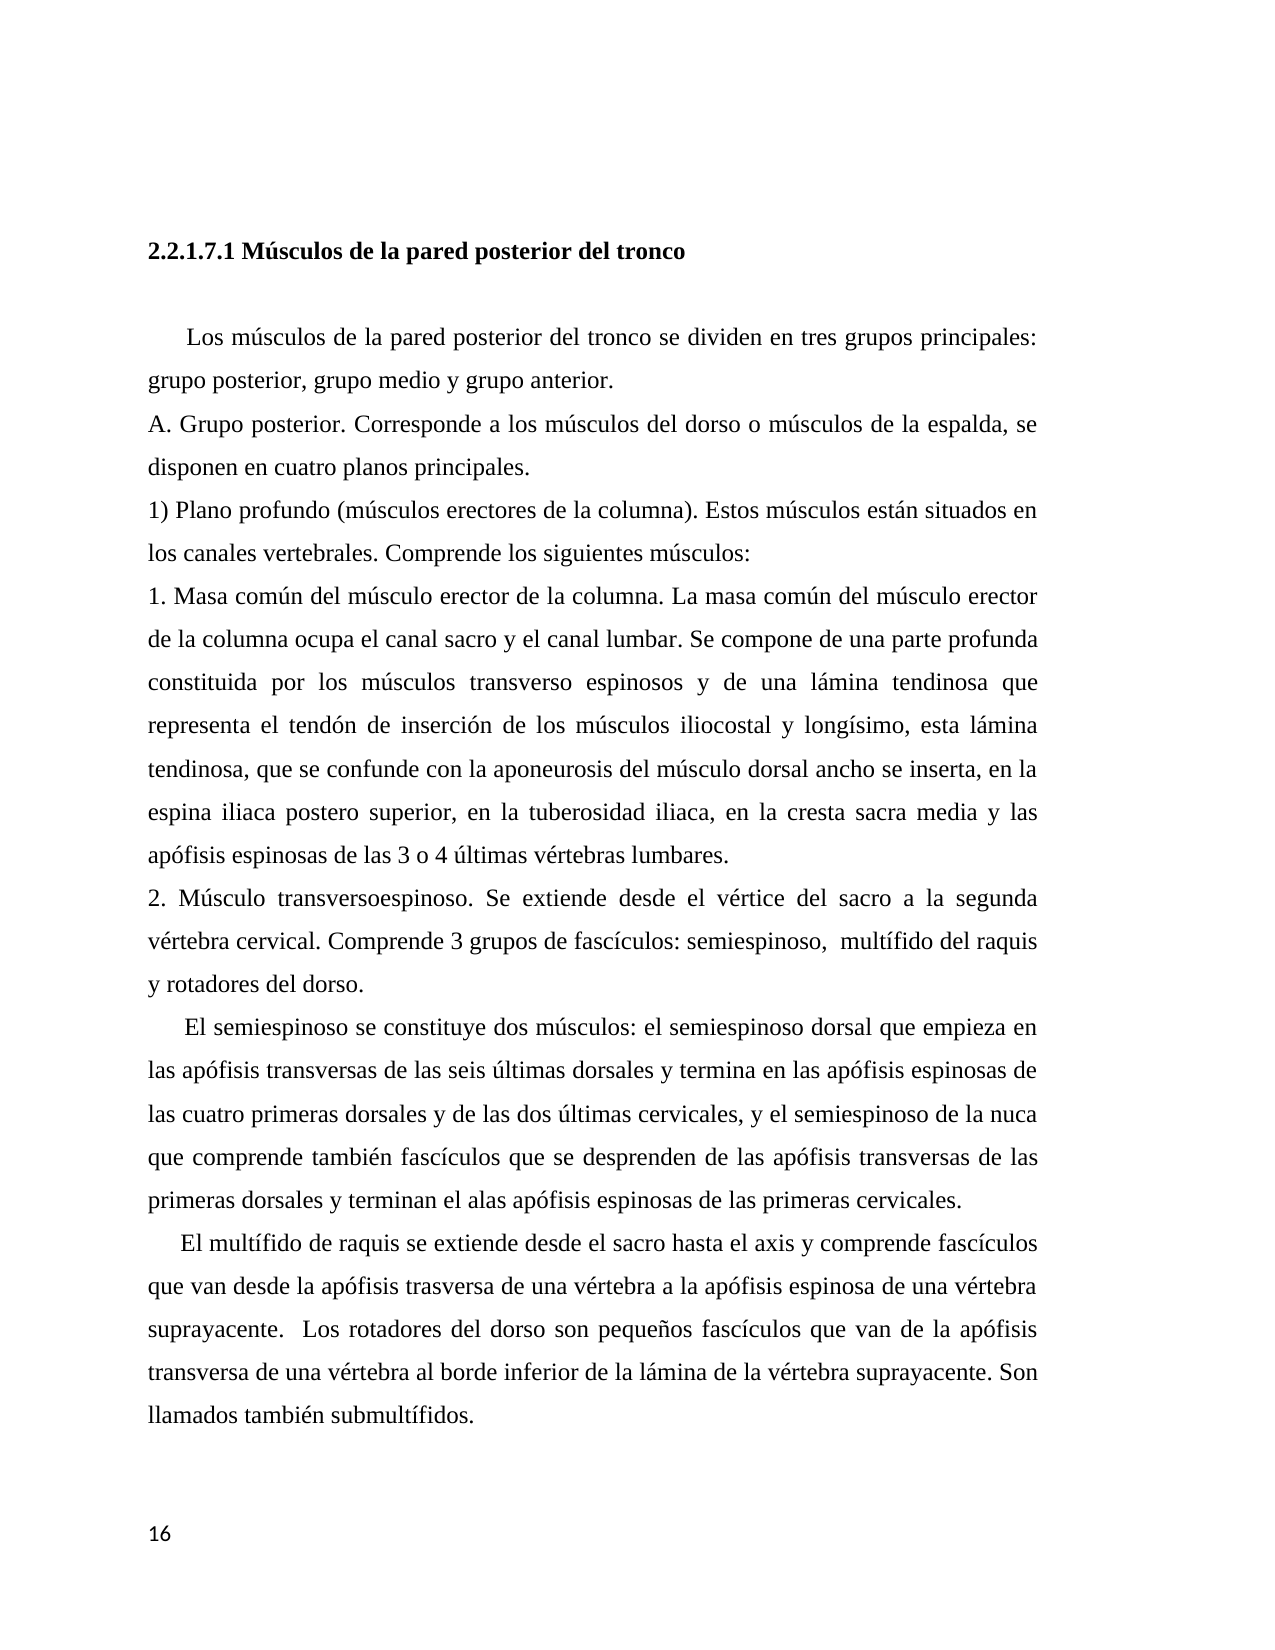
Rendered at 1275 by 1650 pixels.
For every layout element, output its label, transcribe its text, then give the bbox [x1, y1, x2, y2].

text 1. Masa común del músculo erector de la columna. La masa común del músculo erector de la columna ocupa el canal sacro y el canal lumbar. Se compone de una parte profunda constituida por los músculos transverso espinosos y de una lámina tendinosa que representa el tendón de inserción de los músculos iliocostal y longísimo, esta lámina tendinosa, que se confunde con la aponeurosis del músculo dorsal ancho se inserta, en la espina iliaca postero superior, en la tuberosidad iliaca, en la cresta sacra media y las apófisis espinosas de las 3 o 4 últimas vértebras lumbares. [148, 581, 1039, 869]
text 1) Plano profundo (músculos erectores de la columna). Estos músculos están situados en los canales vertebrales. Comprende los siguientes músculos: [148, 495, 1039, 567]
text Los músculos de la pared posterior del tronco se dividen en tres grupos principales: grupo posterior, grupo medio y grupo anterior. [148, 322, 1039, 394]
text 2. Músculo transversoespinoso. Se extiende desde el vértice del sacro a la segunda vértebra cervical. Comprende 3 grupos de fascículos: semiespinoso, multífido del raquis y rotadores del dorso. [148, 883, 1039, 998]
text A. Grupo posterior. Corresponde a los músculos del dorso o músculos de la espalda, se disponen en cuatro planos principales. [148, 409, 1039, 481]
text 2.2.1.7.1 Músculos de la pared posterior del tronco [148, 236, 1039, 265]
text El semiespinoso se constituye dos músculos: el semiespinoso dorsal que empieza en las apófisis transversas de las seis últimas dorsales y termina en las apófisis espinosas de las cuatro primeras dorsales y de las dos últimas cervicales, y el semiespinoso de la nuca que comprende también fascículos que se desprenden de las apófisis transversas de las primeras dorsales y terminan el alas apófisis espinosas de las primeras cervicales. [148, 1012, 1039, 1214]
text El multífido de raquis se extiende desde el sacro hasta el axis y comprende fascículos que van desde la apófisis trasversa de una vértebra a la apófisis espinosa de una vértebra suprayacente. Los rotadores del dorso son pequeños fascículos que van de la apófisis transversa de una vértebra al borde inferior de la lámina de la vértebra suprayacente. Son llamados también submultífidos. [148, 1228, 1039, 1429]
